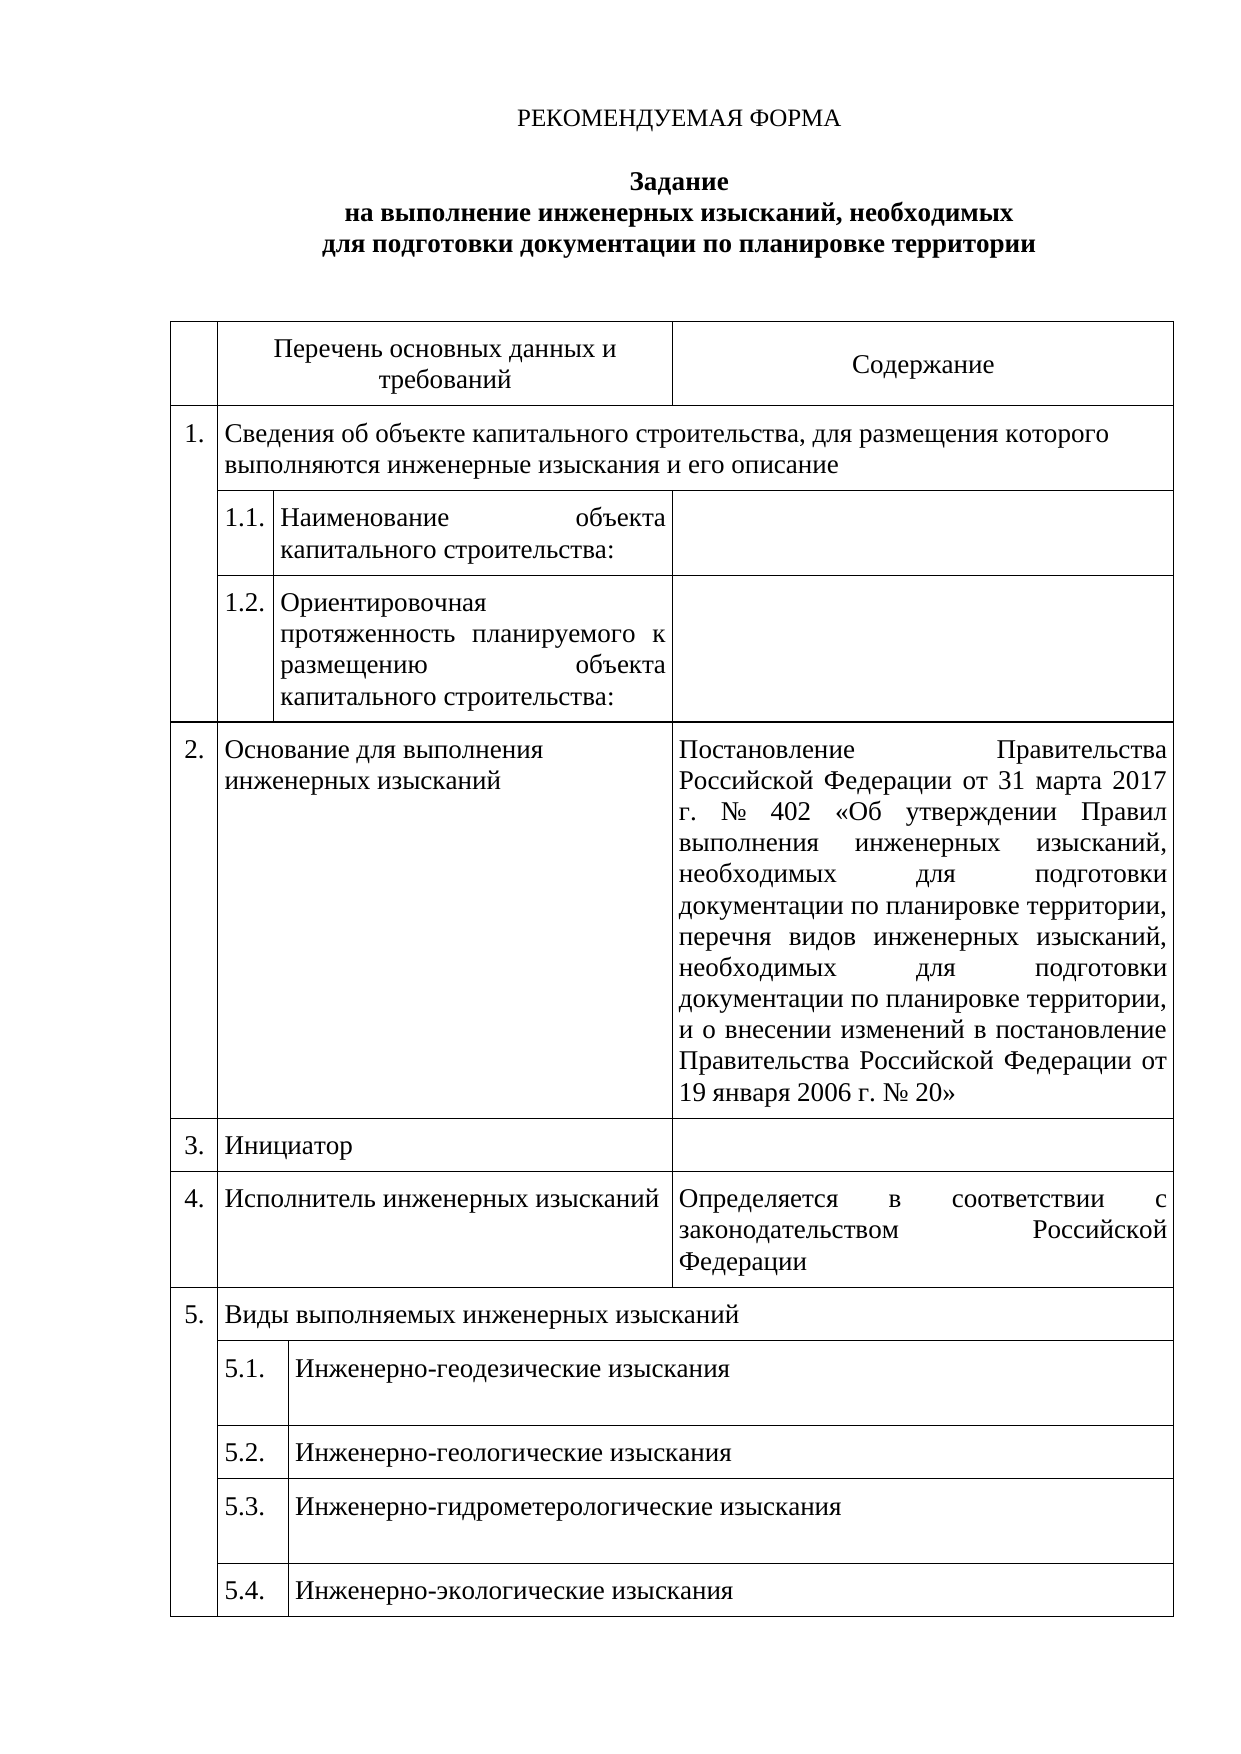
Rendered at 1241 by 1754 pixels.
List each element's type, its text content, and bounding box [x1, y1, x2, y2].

table_cell 1. [171, 406, 217, 721]
table_cell Сведения об объекте капитального строительства, для размещения которого выполняются инженерные изыскания и его описание [218, 406, 1173, 490]
table_cell 1.2. [218, 576, 273, 721]
table_cell Инициатор [218, 1119, 672, 1171]
table_cell 5.1. [218, 1341, 288, 1424]
table_cell 2. [171, 723, 217, 1117]
table_cell 1.1. [218, 491, 273, 574]
table_header Перечень основных данных и требований [218, 322, 672, 405]
text Задание [177, 165, 1181, 196]
text для подготовки документации по планировке территории [177, 227, 1181, 258]
table_header [171, 322, 217, 405]
table_header Содержание [673, 322, 1173, 405]
table_cell [673, 1119, 1173, 1171]
table_cell Ориентировочная протяженность планируемого к размещению объекта капитального строительства: [274, 576, 672, 721]
table_cell 5.3. [218, 1479, 288, 1563]
table_cell 5. [171, 1288, 217, 1616]
table_cell 5.4. [218, 1564, 288, 1616]
table_cell 3. [171, 1119, 217, 1171]
table_cell Наименование объекта капитального строительства: [274, 491, 672, 574]
table_cell Определяется в соответствии с законодательством Российской Федерации [673, 1172, 1173, 1287]
table_cell [673, 491, 1173, 574]
table_cell Инженерно-геодезические изыскания [289, 1341, 1173, 1424]
table_cell Постановление Правительства Российской Федерации от 31 марта 2017 г. № 402 «Об утверждении Правил выполнения инженерных изысканий, необходимых для подготовки документации по планировке территории, перечня видов инженерных изысканий, необходимых для подготовки документации по планировке территории, и о внесении изменений в постановление Правительства Российской Федерации от 19 января 2006 г. № 20» [673, 723, 1173, 1117]
table_cell [673, 576, 1173, 721]
table_cell 5.2. [218, 1426, 288, 1478]
text РЕКОМЕНДУЕМАЯ ФОРМА [177, 103, 1181, 132]
table_cell Виды выполняемых инженерных изысканий [218, 1288, 1173, 1340]
table_cell Инженерно-гидрометерологические изыскания [289, 1479, 1173, 1563]
table_cell Основание для выполнения инженерных изысканий [218, 723, 672, 1117]
table_cell 4. [171, 1172, 217, 1287]
table_cell Инженерно-геологические изыскания [289, 1426, 1173, 1478]
table_cell Инженерно-экологические изыскания [289, 1564, 1173, 1616]
table_cell Исполнитель инженерных изысканий [218, 1172, 672, 1287]
text на выполнение инженерных изысканий, необходимых [177, 196, 1181, 227]
